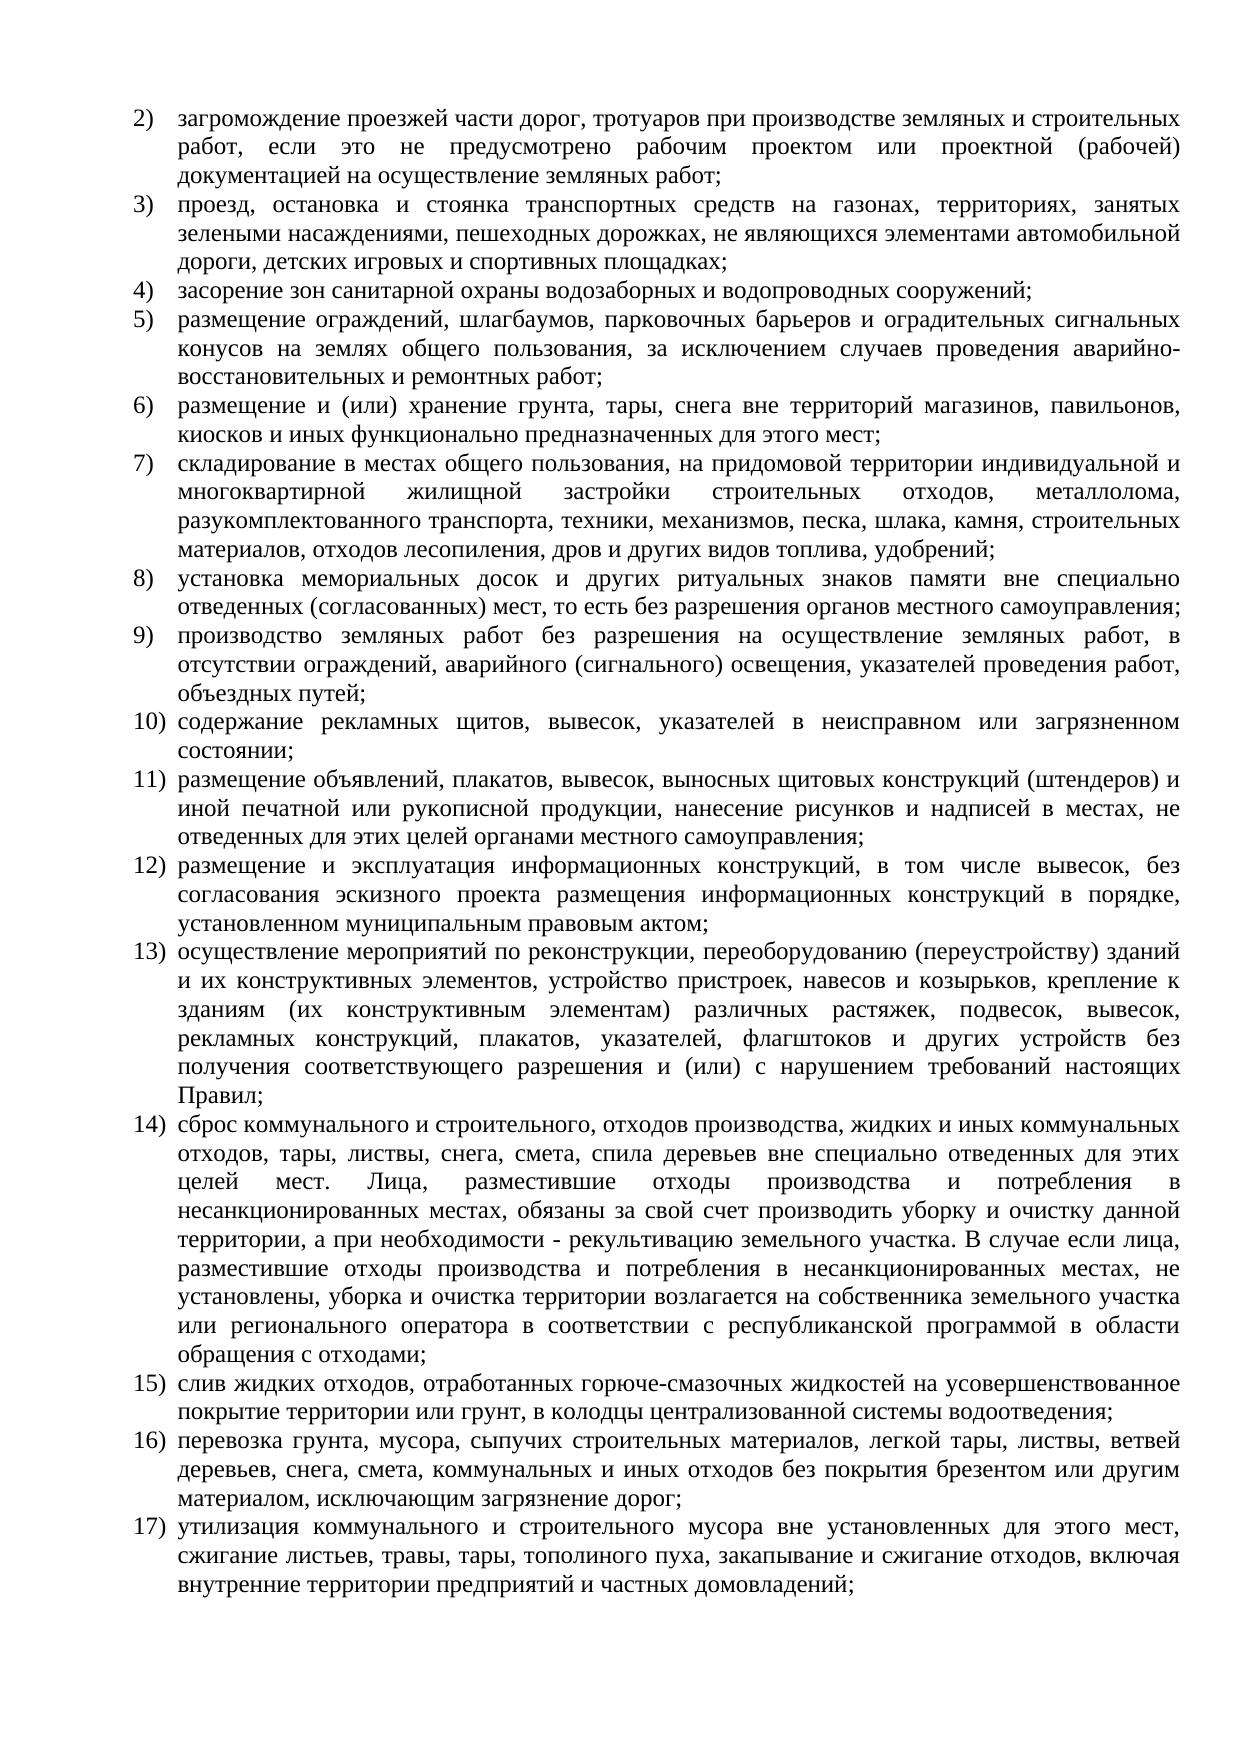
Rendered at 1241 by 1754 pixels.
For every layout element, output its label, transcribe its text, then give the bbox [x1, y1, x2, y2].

list перевозка грунта, мусора, сыпучих строительных материалов, легкой тары, листвы, ветвей деревьев, снега, смета, коммунальных и иных отходов без покрытия брезентом или другим материалом, исключающим загрязнение дорог; [133, 1425, 1181, 1511]
list размещение и (или) хранение грунта, тары, снега вне территорий магазинов, павильонов, киосков и иных функционально предназначенных для этого мест; [133, 390, 1181, 448]
list засорение зон санитарной охраны водозаборных и водопроводных сооружений; [133, 275, 1181, 304]
list производство земляных работ без разрешения на осуществление земляных работ, в отсутствии ограждений, аварийного (сигнального) освещения, указателей проведения работ, объездных путей; [133, 620, 1181, 706]
list размещение ограждений, шлагбаумов, парковочных барьеров и оградительных сигнальных конусов на землях общего пользования, за исключением случаев проведения аварийно-восстановительных и ремонтных работ; [133, 304, 1181, 390]
list содержание рекламных щитов, вывесок, указателей в неисправном или загрязненном состоянии; [133, 706, 1181, 764]
list размещение и эксплуатация информационных конструкций, в том числе вывесок, без согласования эскизного проекта размещения информационных конструкций в порядке, установленном муниципальным правовым актом; [133, 850, 1181, 936]
list установка мемориальных досок и других ритуальных знаков памяти вне специально отведенных (согласованных) мест, то есть без разрешения органов местного самоуправления; [133, 563, 1181, 620]
list проезд, остановка и стоянка транспортных средств на газонах, территориях, занятых зелеными насаждениями, пешеходных дорожках, не являющихся элементами автомобильной дороги, детских игровых и спортивных площадках; [133, 189, 1181, 275]
list загромождение проезжей части дорог, тротуаров при производстве земляных и строительных работ, если это не предусмотрено рабочим проектом или проектной (рабочей) документацией на осуществление земляных работ; [133, 103, 1181, 189]
list утилизация коммунального и строительного мусора вне установленных для этого мест, сжигание листьев, травы, тары, тополиного пуха, закапывание и сжигание отходов, включая внутренние территории предприятий и частных домовладений; [133, 1511, 1181, 1598]
list размещение объявлений, плакатов, вывесок, выносных щитовых конструкций (штендеров) и иной печатной или рукописной продукции, нанесение рисунков и надписей в местах, не отведенных для этих целей органами местного самоуправления; [133, 764, 1181, 850]
list осуществление мероприятий по реконструкции, переоборудованию (переустройству) зданий и их конструктивных элементов, устройство пристроек, навесов и козырьков, крепление к зданиям (их конструктивным элементам) различных растяжек, подвесок, вывесок, рекламных конструкций, плакатов, указателей, флагштоков и других устройств без получения соответствующего разрешения и (или) с нарушением требований настоящих Правил; [133, 936, 1181, 1109]
list слив жидких отходов, отработанных горюче-смазочных жидкостей на усовершенствованное покрытие территории или грунт, в колодцы централизованной системы водоотведения; [133, 1368, 1181, 1425]
list складирование в местах общего пользования, на придомовой территории индивидуальной и многоквартирной жилищной застройки строительных отходов, металлолома, разукомплектованного транспорта, техники, механизмов, песка, шлака, камня, строительных материалов, отходов лесопиления, дров и других видов топлива, удобрений; [133, 448, 1181, 563]
list сброс коммунального и строительного, отходов производства, жидких и иных коммунальных отходов, тары, листвы, снега, смета, спила деревьев вне специально отведенных для этих целей мест. Лица, разместившие отходы производства и потребления в несанкционированных местах, обязаны за свой счет производить уборку и очистку данной территории, а при необходимости - рекультивацию земельного участка. В случае если лица, разместившие отходы производства и потребления в несанкционированных местах, не установлены, уборка и очистка территории возлагается на собственника земельного участка или регионального оператора в соответствии с республиканской программой в области обращения с отходами; [133, 1109, 1181, 1368]
